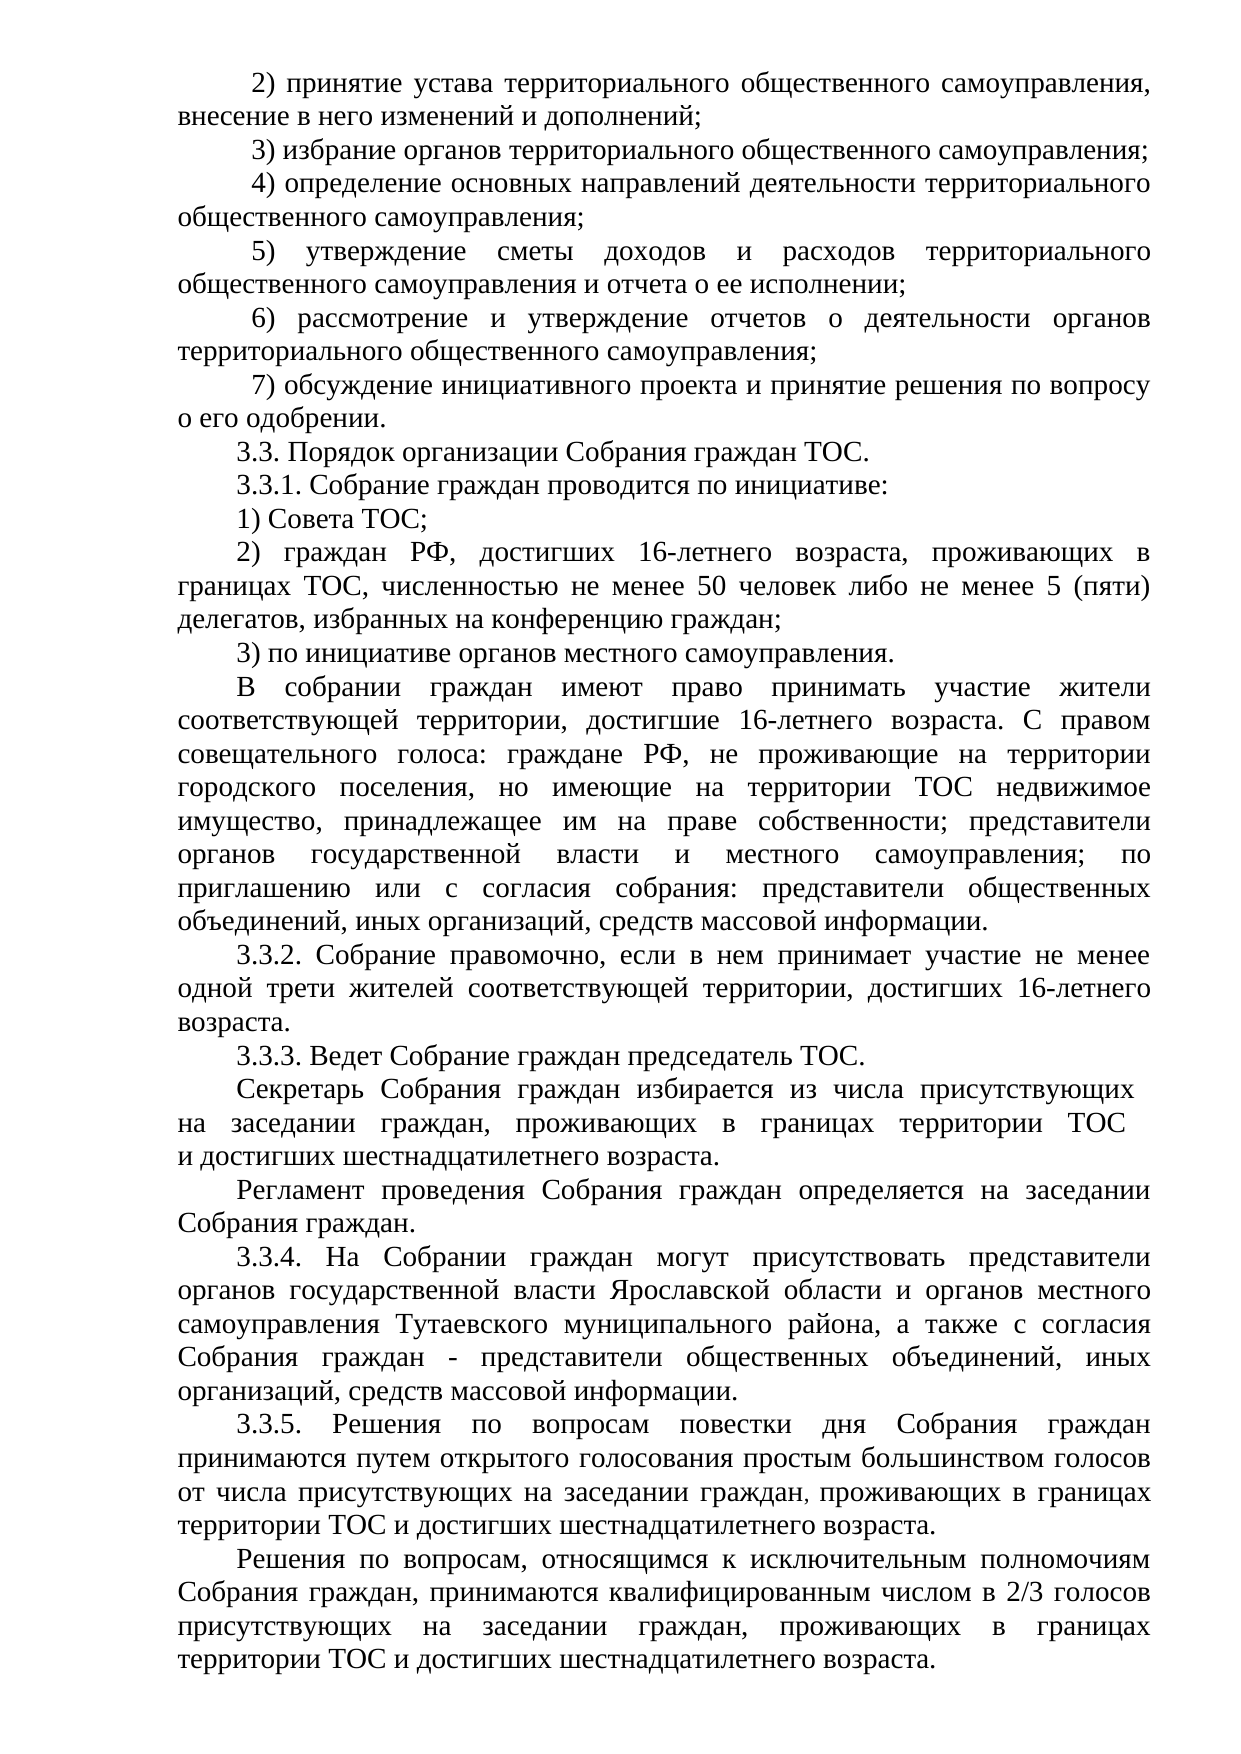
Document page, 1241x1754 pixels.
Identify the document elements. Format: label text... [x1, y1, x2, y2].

text 7) обсуждение инициативного проекта и принятие решения по вопросу о его одобрении. [177, 367, 1152, 434]
text 2) принятие устава территориального общественного самоуправления, внесение в него изменений и дополнений; [177, 65, 1152, 132]
text 6) рассмотрение и утверждение отчетов о деятельности органов территориального общественного самоуправления; [177, 300, 1152, 367]
text Секретарь Собрания граждан избирается из числа присутствующих на заседании граждан, проживающих в границах территории ТОС и достигших шестнадцатилетнего возраста. [177, 1071, 1152, 1172]
text 4) определение основных направлений деятельности территориального общественного самоуправления; [177, 166, 1152, 233]
text 3.3.2. Собрание правомочно, если в нем принимает участие не менее одной трети жителей соответствующей территории, достигших 16-летнего возраста. [177, 937, 1152, 1038]
text 2) граждан РФ, достигших 16-летнего возраста, проживающих в границах ТОС, численностью не менее 50 человек либо не менее 5 (пяти) делегатов, избранных на конференцию граждан; [177, 534, 1152, 635]
text 3.3.3. Ведет Собрание граждан председатель ТОС. [177, 1038, 1152, 1071]
text 3.3.1. Собрание граждан проводится по инициативе: [177, 467, 1152, 501]
text 5) утверждение сметы доходов и расходов территориального общественного самоуправления и отчета о ее исполнении; [177, 233, 1152, 300]
text 3) по инициативе органов местного самоуправления. [177, 635, 1152, 669]
text Регламент проведения Собрания граждан определяется на заседании Собрания граждан. [177, 1172, 1152, 1239]
text 3) избрание органов территориального общественного самоуправления; [177, 132, 1152, 166]
text 3.3. Порядок организации Собрания граждан ТОС. [177, 434, 1152, 467]
text 3.3.5. Решения по вопросам повестки дня Собрания граждан принимаются путем открытого голосования простым большинством голосов от числа присутствующих на заседании граждан, проживающих в границах территории ТОС и достигших шестнадцатилетнего возраста. [177, 1407, 1152, 1541]
text Решения по вопросам, относящимся к исключительным полномочиям Собрания граждан, принимаются квалифицированным числом в 2/3 голосов присутствующих на заседании граждан, проживающих в границах территории ТОС и достигших шестнадцатилетнего возраста. [177, 1541, 1152, 1675]
text 1) Совета ТОС; [177, 501, 1152, 534]
text В собрании граждан имеют право принимать участие жители соответствующей территории, достигшие 16-летнего возраста. С правом совещательного голоса: граждане РФ, не проживающие на территории городского поселения, но имеющие на территории ТОС недвижимое имущество, принадлежащее им на праве собственности; представители органов государственной власти и местного самоуправления; по приглашению или с согласия собрания: представители общественных объединений, иных организаций, средств массовой информации. [177, 669, 1152, 937]
text 3.3.4. На Собрании граждан могут присутствовать представители органов государственной власти Ярославской области и органов местного самоуправления Тутаевского муниципального района, а также с согласия Собрания граждан - представители общественных объединений, иных организаций, средств массовой информации. [177, 1239, 1152, 1407]
